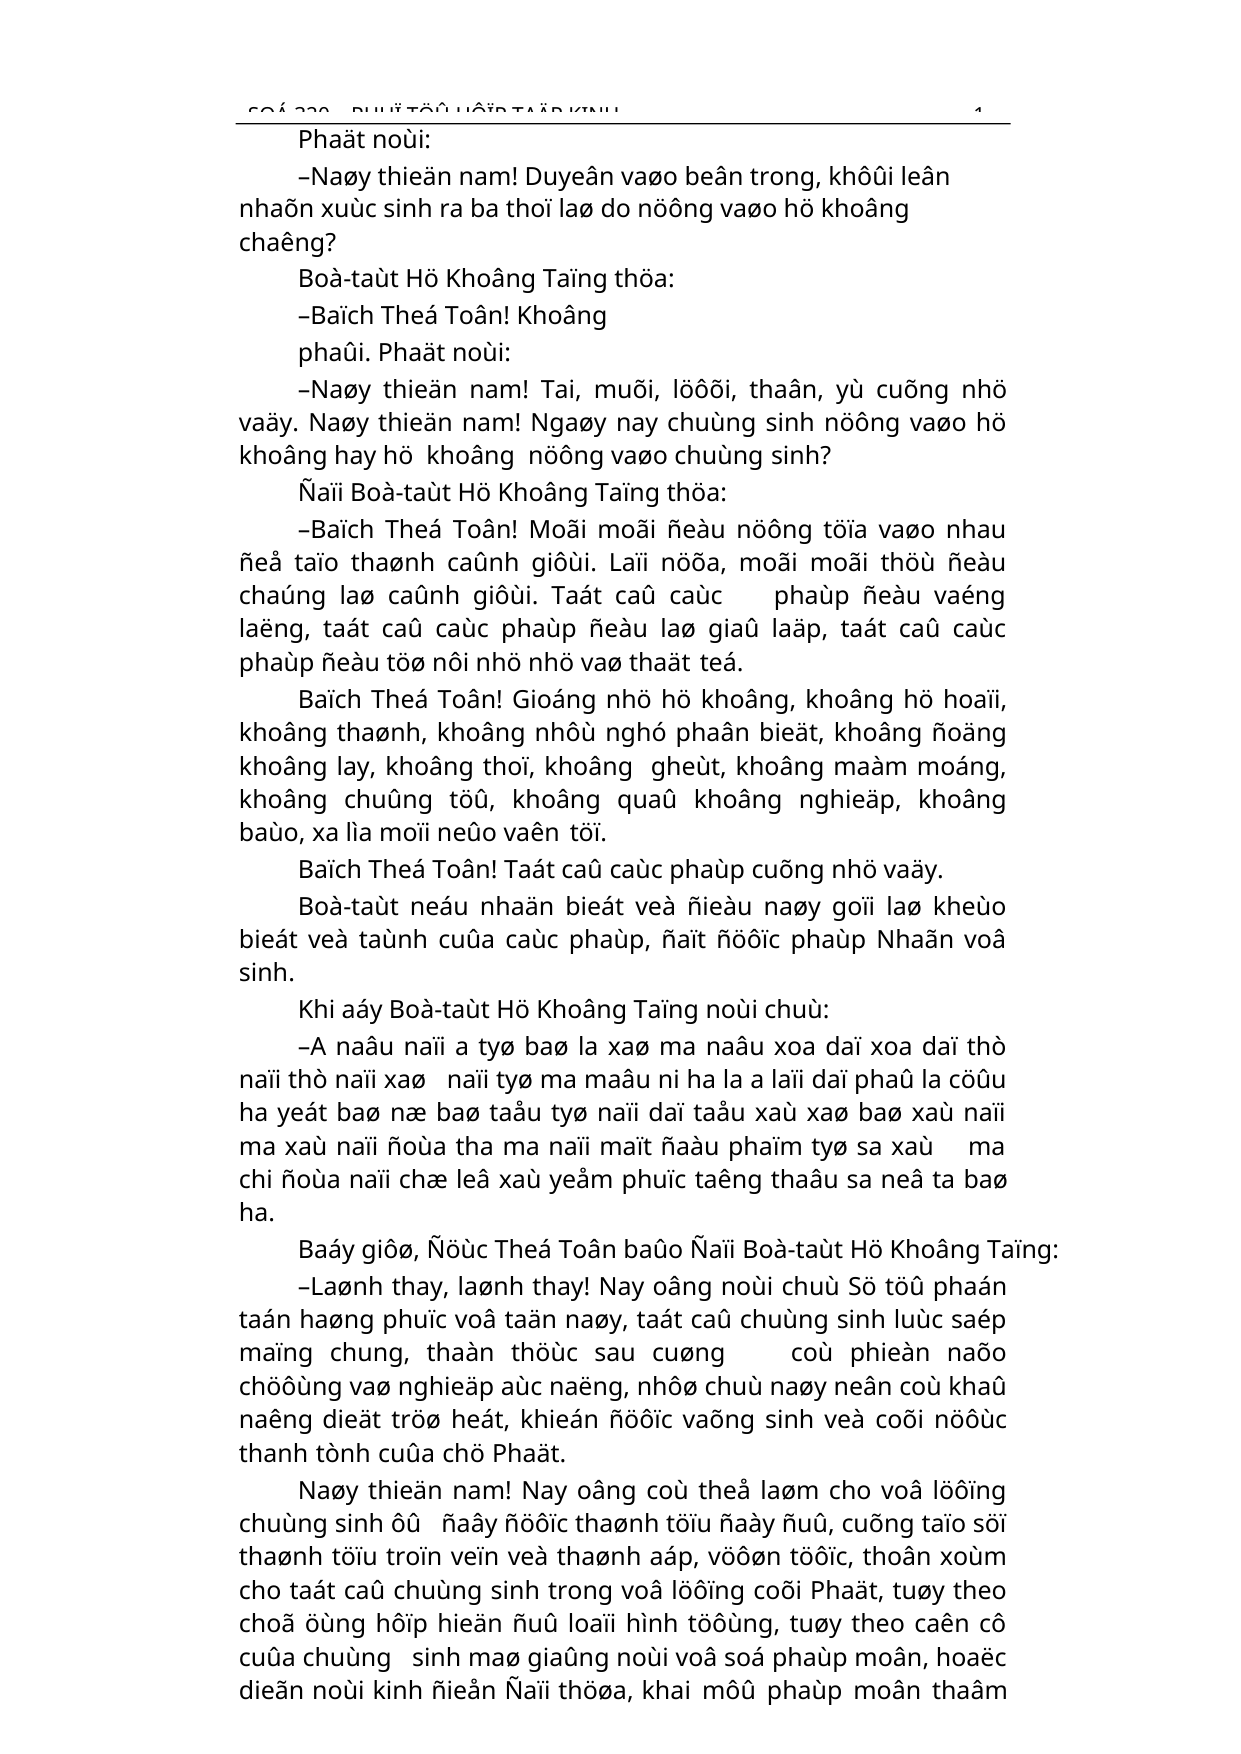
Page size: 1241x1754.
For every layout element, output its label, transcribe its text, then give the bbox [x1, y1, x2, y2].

text Khi aáy Boà-taùt Hö Khoâng Taïng noùi chuù: [298, 991, 1065, 1025]
text Baïch Theá Toân! Gioáng nhö hö khoâng, khoâng hö hoaïi, khoâng thaønh, khoâng nhôù nghó phaân bieät, khoâng ñoäng khoâng lay, khoâng thoï, khoâng gheùt, khoâng maàm moáng, khoâng chuûng töû, khoâng quaû khoâng nghieäp, khoâng baùo, xa lìa moïi neûo vaên töï. [239, 682, 1008, 849]
text –A naâu naïi a tyø baø la xaø ma naâu xoa daï xoa daï thò naïi thò naïi xaø naïi tyø ma maâu ni ha la a laïi daï phaû la cöûu ha yeát baø næ baø taåu tyø naïi daï taåu xaù xaø baø xaù naïi ma xaù naïi ñoùa tha ma naïi maït ñaàu phaïm tyø sa xaù ma chi ñoùa naïi chæ leâ xaù yeåm phuïc taêng thaâu sa neâ ta baø ha. [239, 1028, 1008, 1229]
text Boà-taùt Hö Khoâng Taïng thöa: [298, 261, 1065, 295]
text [239, 1473, 1008, 1707]
text Baïch Theá Toân! Taát caû caùc phaùp cuõng nhö vaäy. [298, 852, 1065, 886]
text –Baïch Theá Toân! Moãi moãi ñeàu nöông töïa vaøo nhau ñeå taïo thaønh caûnh giôùi. Laïi nöõa, moãi moãi thöù ñeàu chaúng laø caûnh giôùi. Taát caû caùc phaùp ñeàu vaéng laëng, taát caû caùc phaùp ñeàu laø giaû laäp, taát caû caùc phaùp ñeàu töø nôi nhö nhö vaø thaät teá. [239, 511, 1008, 678]
text –Laønh thay, laønh thay! Nay oâng noùi chuù Sö töû phaán taán haøng phuïc voâ taän naøy, taát caû chuùng sinh luùc saép maïng chung, thaàn thöùc sau cuøng coù phieàn naõo chöôùng vaø nghieäp aùc naëng, nhôø chuù naøy neân coù khaû naêng dieät tröø heát, khieán ñöôïc vaõng sinh veà coõi nöôùc thanh tònh cuûa chö Phaät. [239, 1269, 1008, 1469]
text Baáy giôø, Ñöùc Theá Toân baûo Ñaïi Boà-taùt Hö Khoâng Taïng: [298, 1232, 1065, 1266]
text –Naøy thieän nam! Duyeân vaøo beân trong, khôûi leân nhaõn xuùc sinh ra ba thoï laø do nöông vaøo hö khoâng chaêng? [239, 158, 1003, 258]
text Phaät noùi: [298, 123, 1065, 156]
text –Baïch Theá Toân! Khoâng phaûi. Phaät noùi: [298, 297, 651, 368]
text Boà-taùt neáu nhaän bieát veà ñieàu naøy goïi laø kheùo bieát veà taùnh cuûa caùc phaùp, ñaït ñöôïc phaùp Nhaãn voâ sinh. [239, 889, 1008, 989]
text –Naøy thieän nam! Tai, muõi, löôõi, thaân, yù cuõng nhö vaäy. Naøy thieän nam! Ngaøy nay chuùng sinh nöông vaøo hö khoâng hay hö khoâng nöông vaøo chuùng sinh? [239, 371, 1008, 472]
text Ñaïi Boà-taùt Hö Khoâng Taïng thöa: [298, 474, 1065, 508]
